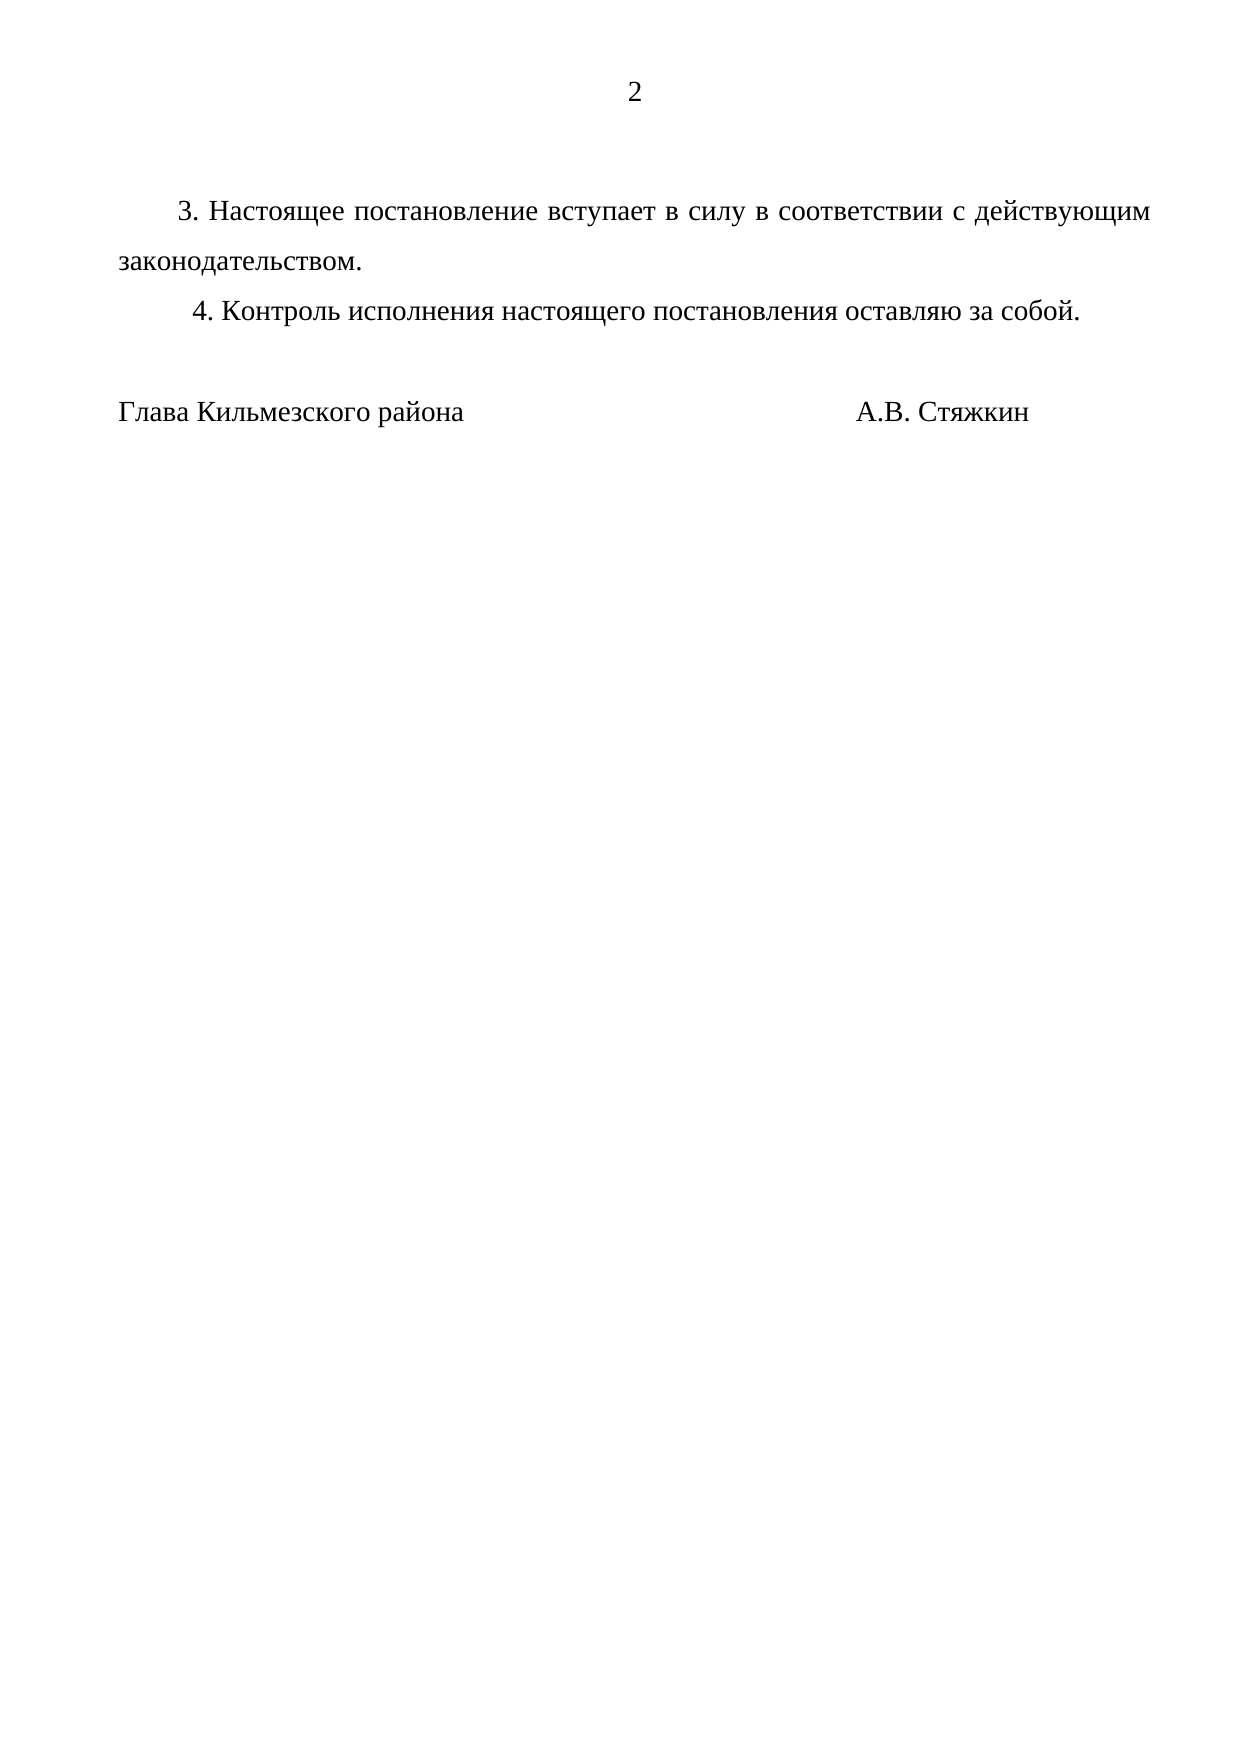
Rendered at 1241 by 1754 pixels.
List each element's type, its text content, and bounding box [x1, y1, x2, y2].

text 3. Настоящее постановление вступает в силу в соответствии с действующим законодательством. [118, 193, 1152, 276]
title 4. Контроль исполнения настоящего постановления оставляю за собой. [118, 293, 1152, 327]
text Глава Кильмезского района А.В. Стяжкин [118, 394, 1152, 427]
